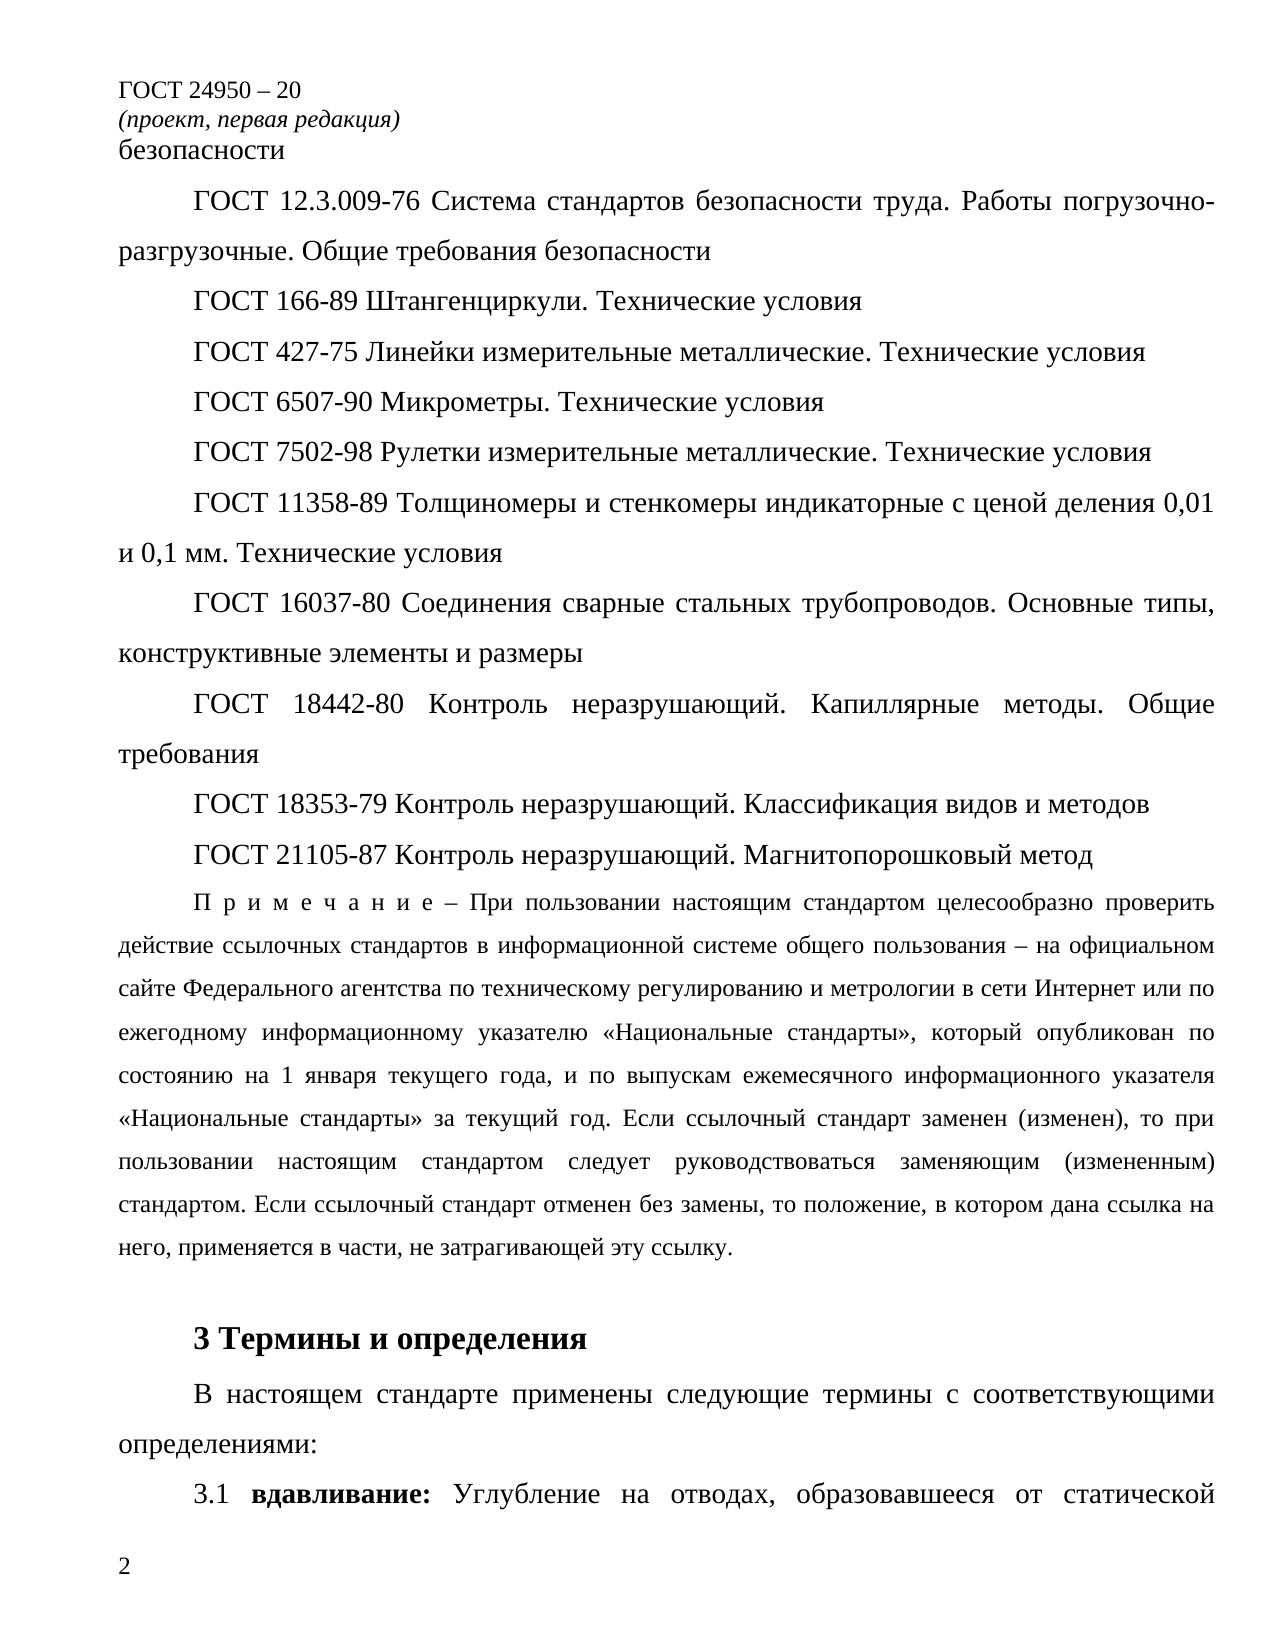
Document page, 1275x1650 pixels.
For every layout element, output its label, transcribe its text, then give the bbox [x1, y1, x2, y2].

text 3 Термины и определения [118, 1318, 1216, 1357]
text ГОСТ 16037-80 Соединения сварные стальных трубопроводов. Основные типы, конструктивные элементы и размеры [118, 585, 1216, 669]
text ГОСТ 166-89 Штангенциркули. Технические условия [118, 283, 1216, 317]
text П р и м е ч а н и е – При пользовании настоящим стандартом целесообразно проверить действие ссылочных стандартов в информационной системе общего пользования – на официальном сайте Федерального агентства по техническому регулированию и метрологии в сети Интернет или по ежегодному информационному указателю «Национальные стандарты», который опубликован по состоянию на 1 января текущего года, и по выпускам ежемесячного информационного указателя «Национальные стандарты» за текущий год. Если ссылочный стандарт заменен (изменен), то при пользовании настоящим стандартом следует руководствоваться заменяющим (измененным) стандартом. Если ссылочный стандарт отменен без замены, то положение, в котором дана ссылка на него, применяется в части, не затрагивающей эту ссылку. [118, 887, 1216, 1261]
text ГОСТ 427-75 Линейки измерительные металлические. Технические условия [118, 334, 1216, 367]
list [118, 1477, 1216, 1510]
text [118, 132, 1216, 166]
text ГОСТ 12.3.009-76 Система стандартов безопасности труда. Работы погрузочно-разгрузочные. Общие требования безопасности [118, 183, 1216, 267]
text ГОСТ 6507-90 Микрометры. Технические условия [118, 384, 1216, 418]
text ГОСТ 11358-89 Толщиномеры и стенкомеры индикаторные с ценой деления 0,01 и 0,1 мм. Технические условия [118, 485, 1216, 568]
text ГОСТ 7502-98 Рулетки измерительные металлические. Технические условия [118, 434, 1216, 468]
text ГОСТ 21105-87 Контроль неразрушающий. Магнитопорошковый метод [118, 837, 1216, 870]
text ГОСТ 18353-79 Контроль неразрушающий. Классификация видов и методов [118, 787, 1216, 820]
text В настоящем стандарте применены следующие термины с соответствующими определениями: [118, 1376, 1216, 1460]
text ГОСТ 18442-80 Контроль неразрушающий. Капиллярные методы. Общие требования [118, 686, 1216, 770]
